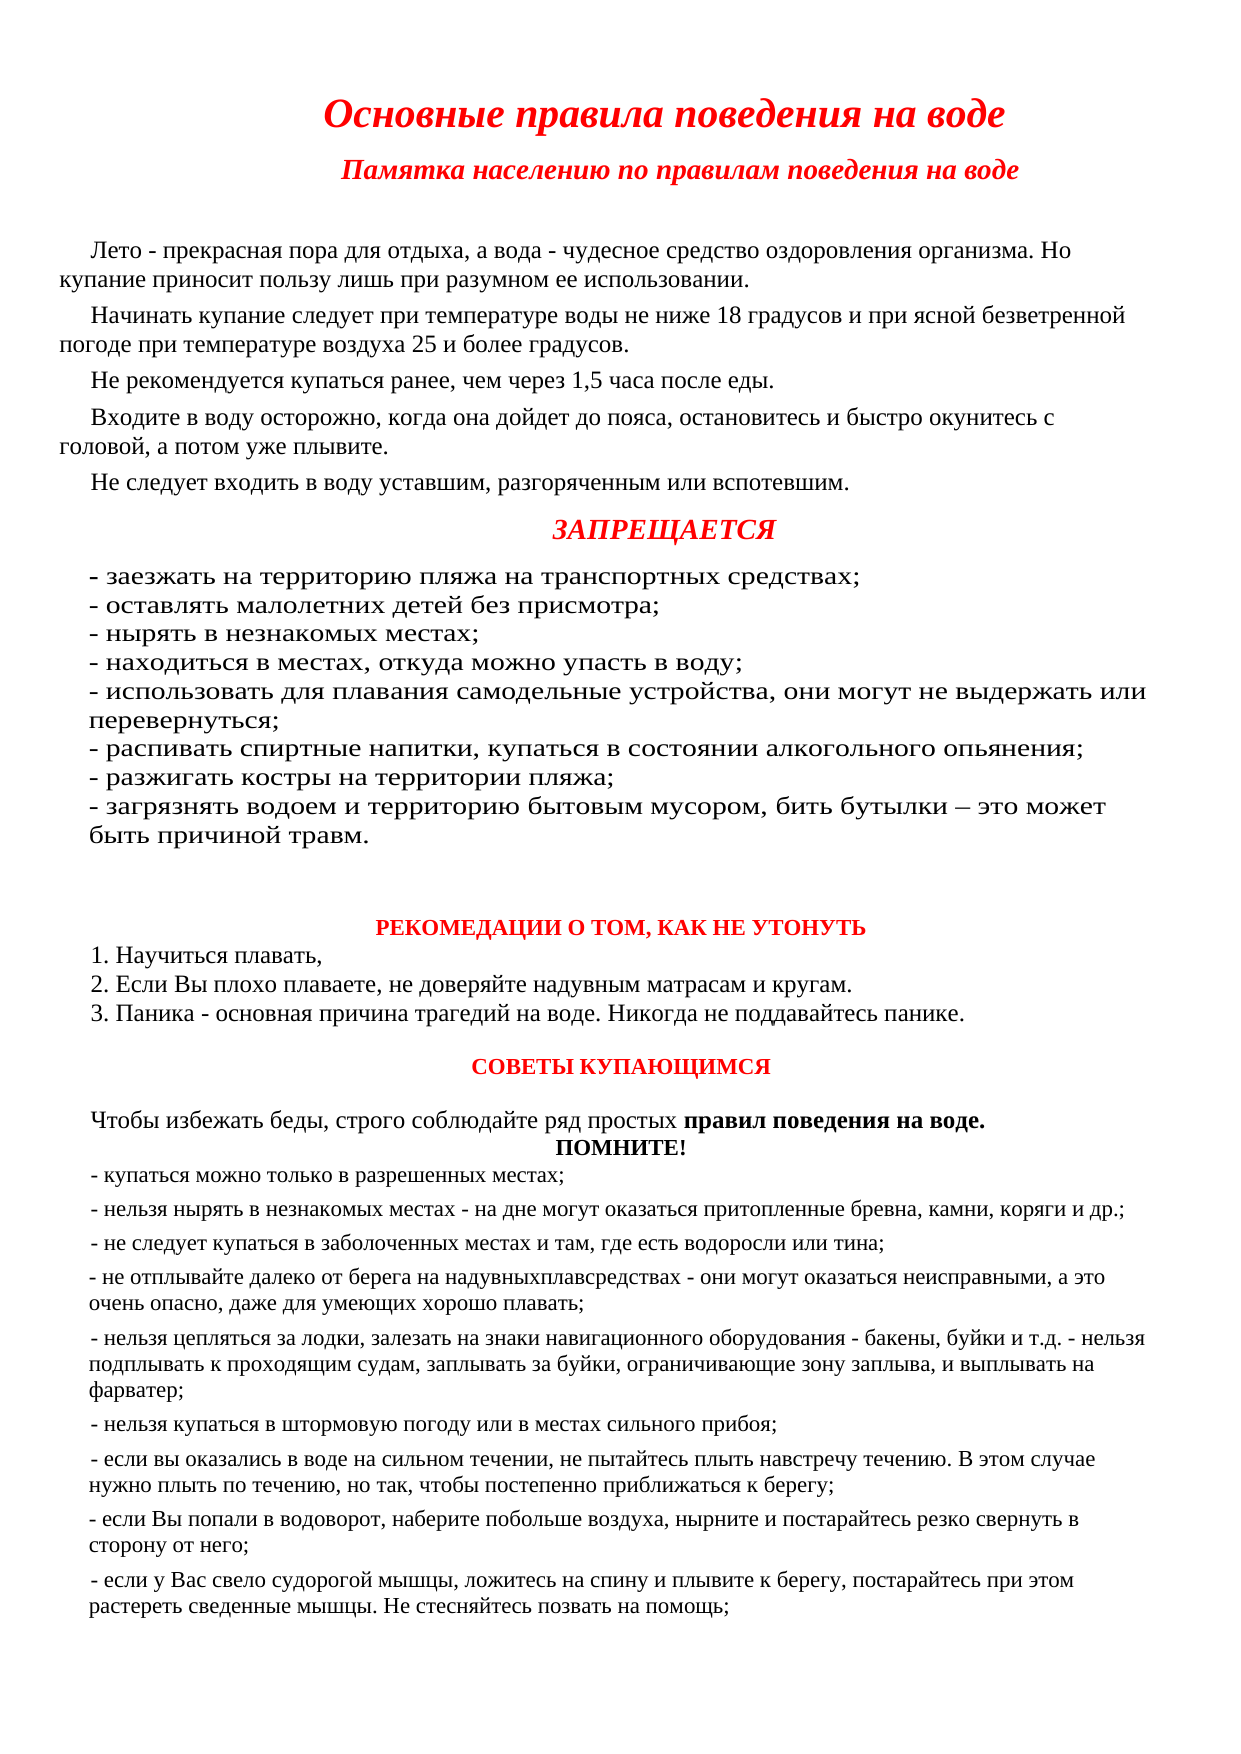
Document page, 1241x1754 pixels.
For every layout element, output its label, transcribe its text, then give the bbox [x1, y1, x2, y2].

text ПОМНИТЕ! [59, 1134, 1152, 1161]
text Лето - прекрасная пора для отдыха, а вода - чудесное средство оздоровления организма. Но купание приносит пользу лишь при разумном ее использовании. [59, 235, 1152, 292]
text - нельзя цепляться за лодки, залезать на знаки навигационного оборудования - бакены, буйки и т.д. - нельзя подплывать к проходящим судам, заплывать за буйки, ограничивающие зону заплыва, и выплывать на фарватер; [88, 1324, 1152, 1403]
text - не следует купаться в заболоченных местах и там, где есть водоросли или тина; [59, 1229, 1152, 1255]
text ЗАПРЕЩАЕТСЯ [185, 512, 1144, 545]
text - разжигать костры на территории пляжа; [88, 762, 1152, 791]
text - заезжать на территорию пляжа на транспортных средствах; [88, 561, 1152, 590]
text - находиться в местах, откуда можно упасть в воду; [88, 647, 1152, 676]
text РЕКОМЕДАЦИИ О ТОМ, КАК НЕ УТОНУТЬ [59, 914, 1152, 940]
text Начинать купание следует при температуре воды не ниже 18 градусов и при ясной безветренной погоде при температуре воздуха 25 и более градусов. [59, 300, 1152, 358]
text 1. Научиться плавать, [59, 940, 1152, 969]
text СОВЕТЫ КУПАЮЩИМСЯ [59, 1053, 1152, 1079]
text - загрязнять водоем и территорию бытовым мусором, бить бутылки – это может быть причиной травм. [88, 791, 1152, 848]
text - распивать спиртные напитки, купаться в состоянии алкогольного опьянения; [88, 733, 1152, 762]
text - оставлять малолетних детей без присмотра; [88, 590, 1152, 618]
text 2. Если Вы плохо плаваете, не доверяйте надувным матрасам и кругам. [59, 969, 1152, 998]
text - использовать для плавания самодельные устройства, они могут не выдержать или перевернуться; [88, 676, 1152, 733]
text Памятка населению по правилам поведения на воде [177, 152, 1152, 186]
text Входите в воду осторожно, когда она дойдет до пояса, остановитесь и быстро окунитесь с головой, а потом уже плывите. [59, 402, 1152, 460]
text - нельзя нырять в незнакомых местах - на дне могут оказаться притопленные бревна, камни, коряги и др.; [59, 1195, 1152, 1221]
text Не следует входить в воду уставшим, разгоряченным или вспотевшим. [59, 467, 1152, 496]
text - нырять в незнакомых местах; [88, 618, 1152, 647]
text Основные правила поведения на воде [185, 89, 1144, 137]
text - купаться можно только в разрешенных местах; [59, 1161, 1152, 1187]
text 3. Паника - основная причина трагедий на воде. Никогда не поддавайтесь панике. [59, 998, 1152, 1026]
text - нельзя купаться в штормовую погоду или в местах сильного прибоя; [59, 1411, 1152, 1437]
text - если вы оказались в воде на сильном течении, не пытайтесь плыть навстречу течению. В этом случае нужно плыть по течению, но так, чтобы постепенно приближаться к берегу; [88, 1445, 1152, 1497]
text Не рекомендуется купаться ранее, чем через 1,5 часа после еды. [59, 366, 1152, 394]
text Чтобы избежать беды, строго соблюдайте ряд простых правил поведения на воде. [59, 1106, 1152, 1134]
text - если у Вас свело судорогой мышцы, ложитесь на спину и плывите к берегу, постарайтесь при этом растереть сведенные мышцы. Не стесняйтесь позвать на помощь; [88, 1566, 1152, 1618]
text - если Вы попали в водоворот, наберите побольше воздуха, нырните и постарайтесь резко свернуть в сторону от него; [88, 1505, 1152, 1558]
text - не отплывайте далеко от берега на надувныхплавсредствах - они могут оказаться неисправными, а это очень опасно, даже для умеющих хорошо плавать; [88, 1263, 1152, 1316]
